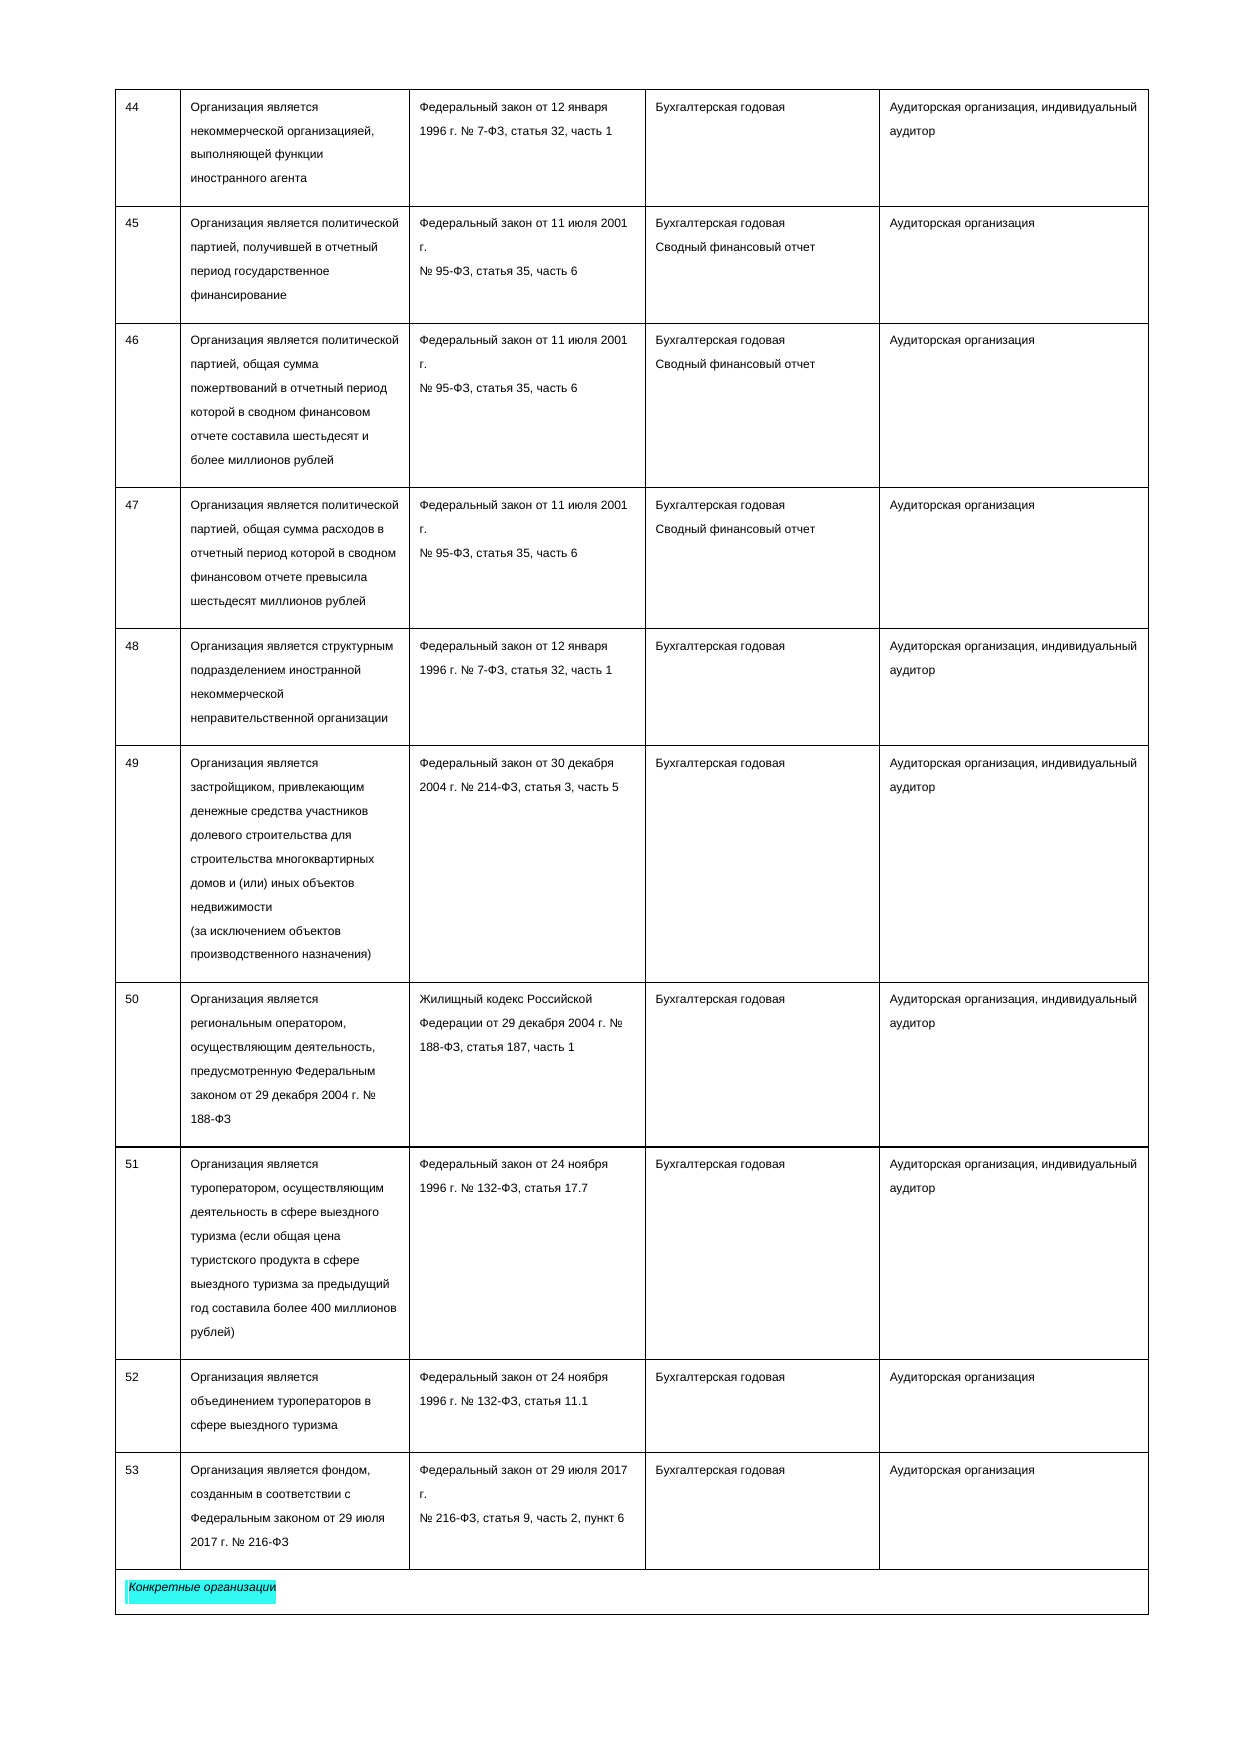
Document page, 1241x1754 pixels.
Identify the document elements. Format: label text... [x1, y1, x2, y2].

table_cell Организация является застройщиком, привлекающим денежные средства участников долевого строительства для строительства многоквартирных домов и (или) иных объектов недвижимости (за исключением объектов производственного назначения) [181, 746, 409, 982]
table_cell 45 [116, 207, 180, 322]
table_cell Аудиторская организация [880, 1453, 1148, 1569]
table_cell Бухгалтерская годовая Сводный финансовый отчет [646, 488, 879, 628]
table_cell Организация является политической партией, общая сумма пожертвований в отчетный период которой в сводном финансовом отчете составила шестьдесят и более миллионов рублей [181, 324, 409, 487]
table_cell Бухгалтерская годовая [646, 1360, 879, 1452]
table_cell Федеральный закон от 11 июля 2001 г. № 95-ФЗ, статья 35, часть 6 [410, 488, 645, 628]
table_cell Организация является политической партией, получившей в отчетный период государственное финансирование [181, 207, 409, 322]
table_cell Федеральный закон от 11 июля 2001 г. № 95-ФЗ, статья 35, часть 6 [410, 324, 645, 487]
table_cell Бухгалтерская годовая [646, 629, 879, 745]
table_cell Бухгалтерская годовая Сводный финансовый отчет [646, 207, 879, 322]
table_cell Федеральный закон от 24 ноября 1996 г. № 132-ФЗ, статья 17.7 [410, 1148, 645, 1359]
table_cell Федеральный закон от 24 ноября 1996 г. № 132-ФЗ, статья 11.1 [410, 1360, 645, 1452]
table_cell Организация является фондом, созданным в соответствии с Федеральным законом от 29 июля 2017 г. № 216-ФЗ [181, 1453, 409, 1569]
table_cell Федеральный закон от 30 декабря 2004 г. № 214-ФЗ, статья 3, часть 5 [410, 746, 645, 982]
table_cell Бухгалтерская годовая [646, 1148, 879, 1359]
table_cell Организация является объединением туроператоров в сфере выездного туризма [181, 1360, 409, 1452]
table_cell 44 [116, 90, 180, 206]
table_cell Аудиторская организация, индивидуальный аудитор [880, 1148, 1148, 1359]
table_cell 47 [116, 488, 180, 628]
table_cell Федеральный закон от 12 января 1996 г. № 7-ФЗ, статья 32, часть 1 [410, 90, 645, 206]
table_cell Организация является региональным оператором, осуществляющим деятельность, предусмотренную Федеральным законом от 29 декабря 2004 г. № 188-ФЗ [181, 983, 409, 1146]
table_cell Организация является некоммерческой организацияей, выполняющей функции иностранного агента [181, 90, 409, 206]
table_cell Федеральный закон от 11 июля 2001 г. № 95-ФЗ, статья 35, часть 6 [410, 207, 645, 322]
table_cell Организация является политической партией, общая сумма расходов в отчетный период которой в сводном финансовом отчете превысила шестьдесят миллионов рублей [181, 488, 409, 628]
table_cell Жилищный кодекс Российской Федерации от 29 декабря 2004 г. № 188-ФЗ, статья 187, часть 1 [410, 983, 645, 1146]
table_cell Аудиторская организация [880, 1360, 1148, 1452]
table_cell Аудиторская организация [880, 324, 1148, 487]
table_cell Аудиторская организация, индивидуальный аудитор [880, 746, 1148, 982]
table_cell 49 [116, 746, 180, 982]
table_cell 48 [116, 629, 180, 745]
table_cell Бухгалтерская годовая [646, 983, 879, 1146]
table_cell 51 [116, 1148, 180, 1359]
table_cell Федеральный закон от 29 июля 2017 г. № 216-ФЗ, статья 9, часть 2, пункт 6 [410, 1453, 645, 1569]
table_cell Организация является структурным подразделением иностранной некоммерческой неправительственной организации [181, 629, 409, 745]
table_cell 53 [116, 1453, 180, 1569]
table_cell Аудиторская организация [880, 488, 1148, 628]
table_cell Бухгалтерская годовая [646, 746, 879, 982]
table_cell 46 [116, 324, 180, 487]
table_cell 52 [116, 1360, 180, 1452]
table_cell Аудиторская организация, индивидуальный аудитор [880, 983, 1148, 1146]
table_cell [646, 90, 879, 206]
table_cell Аудиторская организация, индивидуальный аудитор [880, 629, 1148, 745]
table_cell Аудиторская организация [880, 207, 1148, 322]
table_cell Организация является туроператором, осуществляющим деятельность в сфере выездного туризма (если общая цена туристского продукта в сфере выездного туризма за предыдущий год составила более 400 миллионов рублей) [181, 1148, 409, 1359]
table_cell Бухгалтерская годовая Сводный финансовый отчет [646, 324, 879, 487]
table_cell Федеральный закон от 12 января 1996 г. № 7-ФЗ, статья 32, часть 1 [410, 629, 645, 745]
table_cell Аудиторская организация, индивидуальный аудитор [880, 90, 1148, 206]
table_cell Конкретные организации [116, 1570, 1148, 1614]
table_cell 50 [116, 983, 180, 1146]
table_cell Бухгалтерская годовая [646, 1453, 879, 1569]
